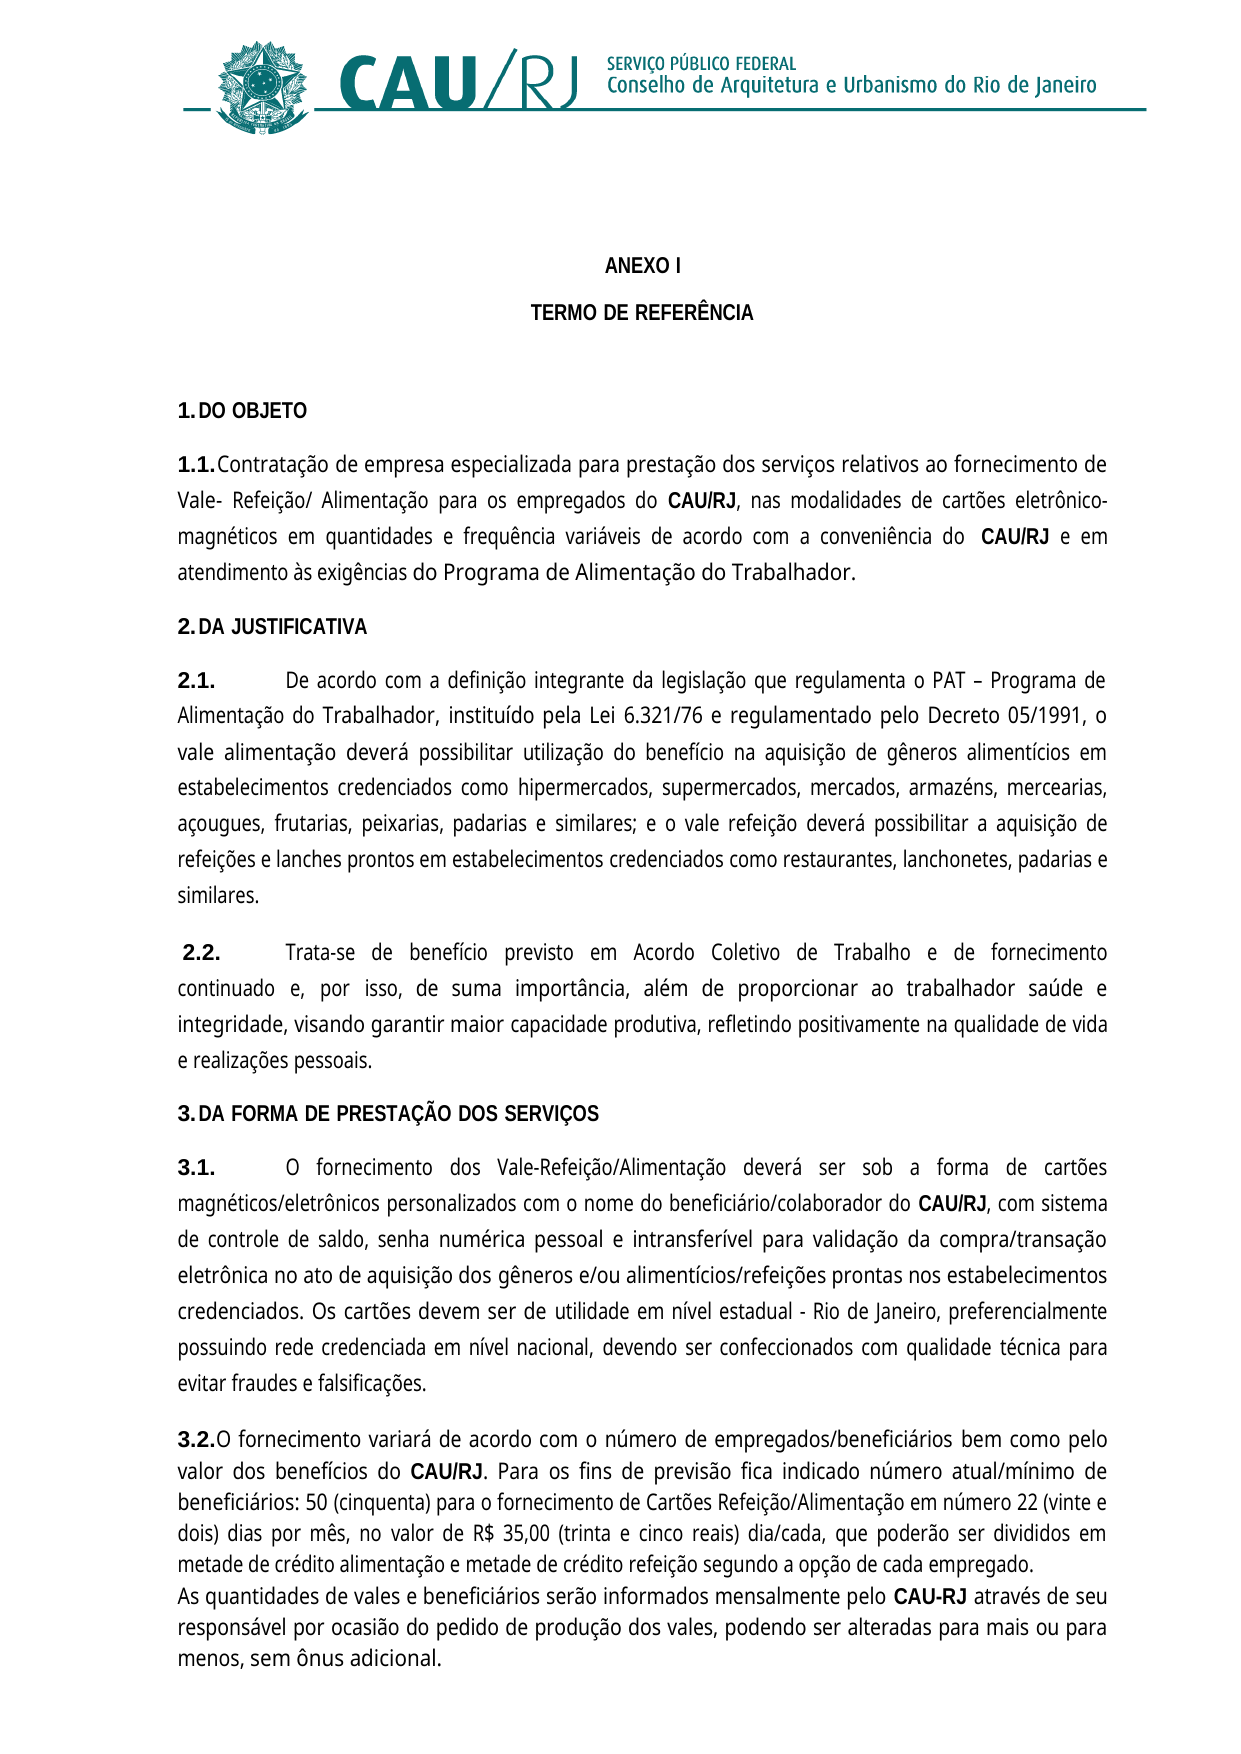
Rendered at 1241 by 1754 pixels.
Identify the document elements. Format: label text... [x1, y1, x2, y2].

subtitle DA JUSTIFICATIVA [177, 613, 1163, 639]
subtitle DO OBJETO [177, 397, 1163, 424]
picture [183, 41, 1147, 135]
list O fornecimento dos Vale-Refeição/Alimentação deverá ser sob a forma de cartões magnéticos/eletrônicos personalizados com o nome do beneficiário/colaborador do CAU/RJ, com sistema de controle de saldo, senha numérica pessoal e intransferível para validação da compra/transação eletrônica no ato de aquisição dos gêneros e/ou alimentícios/refeições prontas nos estabelecimentos credenciados. Os cartões devem ser de utilidade em nível estadual - Rio de Janeiro, preferencialmente possuindo rede credenciada em nível nacional, devendo ser confeccionados com qualidade técnica para evitar fraudes e falsificações. [177, 1151, 1108, 1398]
text TERMO DE REFERÊNCIA [482, 299, 803, 326]
text As quantidades de vales e beneficiários serão informados mensalmente pelo CAU-RJ através de seu responsável por ocasião do pedido de produção dos vales, podendo ser alteradas para mais ou para menos, sem ônus adicional. [177, 1580, 1108, 1673]
list De acordo com a definição integrante da legislação que regulamenta o PAT – Programa de Alimentação do Trabalhador, instituído pela Lei 6.321/76 e regulamentado pelo Decreto 05/1991, o vale alimentação deverá possibilitar utilização do benefício na aquisição de gêneros alimentícios em estabelecimentos credenciados como hipermercados, supermercados, mercados, armazéns, mercearias, açougues, frutarias, peixarias, padarias e similares; e o vale refeição deverá possibilitar a aquisição de refeições e lanches prontos em estabelecimentos credenciados como restaurantes, lanchonetes, padarias e similares. [177, 663, 1108, 910]
list Trata-se de benefício previsto em Acordo Coletivo de Trabalho e de fornecimento continuado e, por isso, de suma importância, além de proporcionar ao trabalhador saúde e integridade, visando garantir maior capacidade produtiva, refletindo positivamente na qualidade de vida e realizações pessoais. [177, 936, 1108, 1075]
list Contratação de empresa especializada para prestação dos serviços relativos ao fornecimento de Vale- Refeição/ Alimentação para os empregados do CAU/RJ, nas modalidades de cartões eletrônico-magnéticos em quantidades e frequência variáveis de acordo com a conveniência do CAU/RJ e em atendimento às exigências do Programa de Alimentação do Trabalhador. [177, 448, 1108, 587]
subtitle ANEXO I [183, 252, 1102, 278]
subtitle DA FORMA DE PRESTAÇÃO DOS SERVIÇOS [177, 1100, 1163, 1127]
list O fornecimento variará de acordo com o número de empregados/beneficiários bem como pelo valor dos benefícios do CAU/RJ. Para os fins de previsão fica indicado número atual/mínimo de beneficiários: 50 (cinquenta) para o fornecimento de Cartões Refeição/Alimentação em número 22 (vinte e dois) dias por mês, no valor de R$ 35,00 (trinta e cinco reais) dia/cada, que poderão ser divididos em metade de crédito alimentação e metade de crédito refeição segundo a opção de cada empregado. [177, 1423, 1108, 1580]
